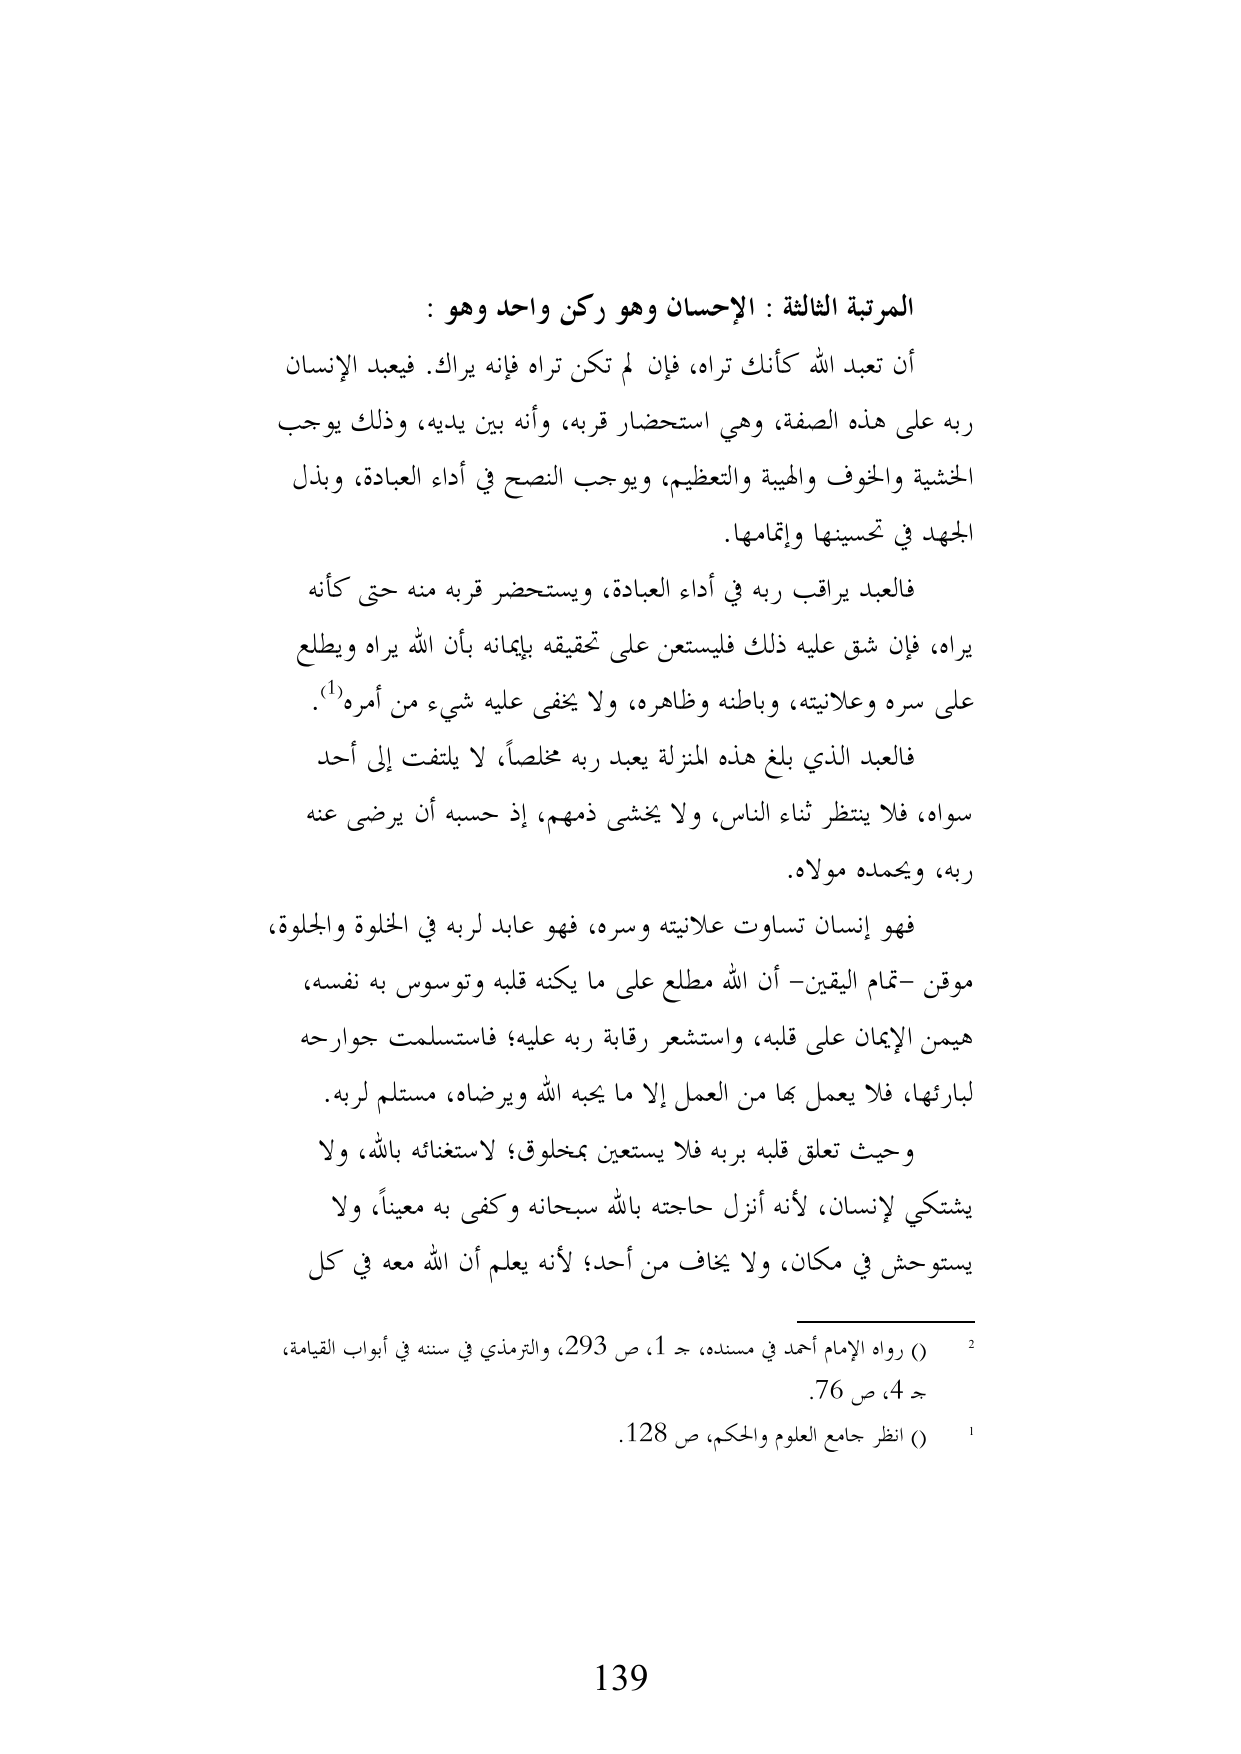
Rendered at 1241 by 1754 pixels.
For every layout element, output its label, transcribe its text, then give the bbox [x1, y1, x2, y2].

text فالعبد الذي بلغ هذه المنزلة يعبد ربه مخلصاً، لا يلتفت إلى أحد سواه، فلا ينتظر ثناء الناس، ولا يخشى ذمهم، إذ حسبه أن يرضى عنه ربه، ويحمده مولاه. [266, 730, 974, 898]
text فهو إنسان تساوت علانيته وسره، فهو عابد لربه في الخلوة والجلوة، موقن -تمام اليقين- أن الله مطلع على ما يكنه قلبه وتوسوس به نفسه، هيمن الإيمان على قلبه، واستشعر رقابة ربه عليه؛ فاستسلمت جوارحه لبارئها، فلا يعمل بها من العمل إلا ما يحبه الله ويرضاه، مستلم لربه. [266, 898, 974, 1123]
text أن تعبد الله كأنك تراه، فإن لم تكن تراه فإنه يراك. فيعبد الإنسان ربه على هذه الصفة، وهي استحضار قربه، وأنه بين يديه، وذلك يوجب الخشية والخوف والهيبة والتعظيم، ويوجب النصح في أداء العبادة، وبذل الجهد في تحسينها وإتمامها. [266, 338, 974, 562]
text المرتبة الثالثة : الإحسان وهو ركن واحد وهو : [266, 281, 974, 338]
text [266, 1123, 974, 1291]
text فالعبد يراقب ربه في أداء العبادة، ويستحضر قربه منه حتى كأنه يراه، فإن شق عليه ذلك فليستعن على تحقيقه بإيمانه بأن الله يراه ويطلع على سره وعلانيته، وباطنه وظاهره، ولا يخفى عليه شيء من أمره(). [266, 562, 974, 730]
